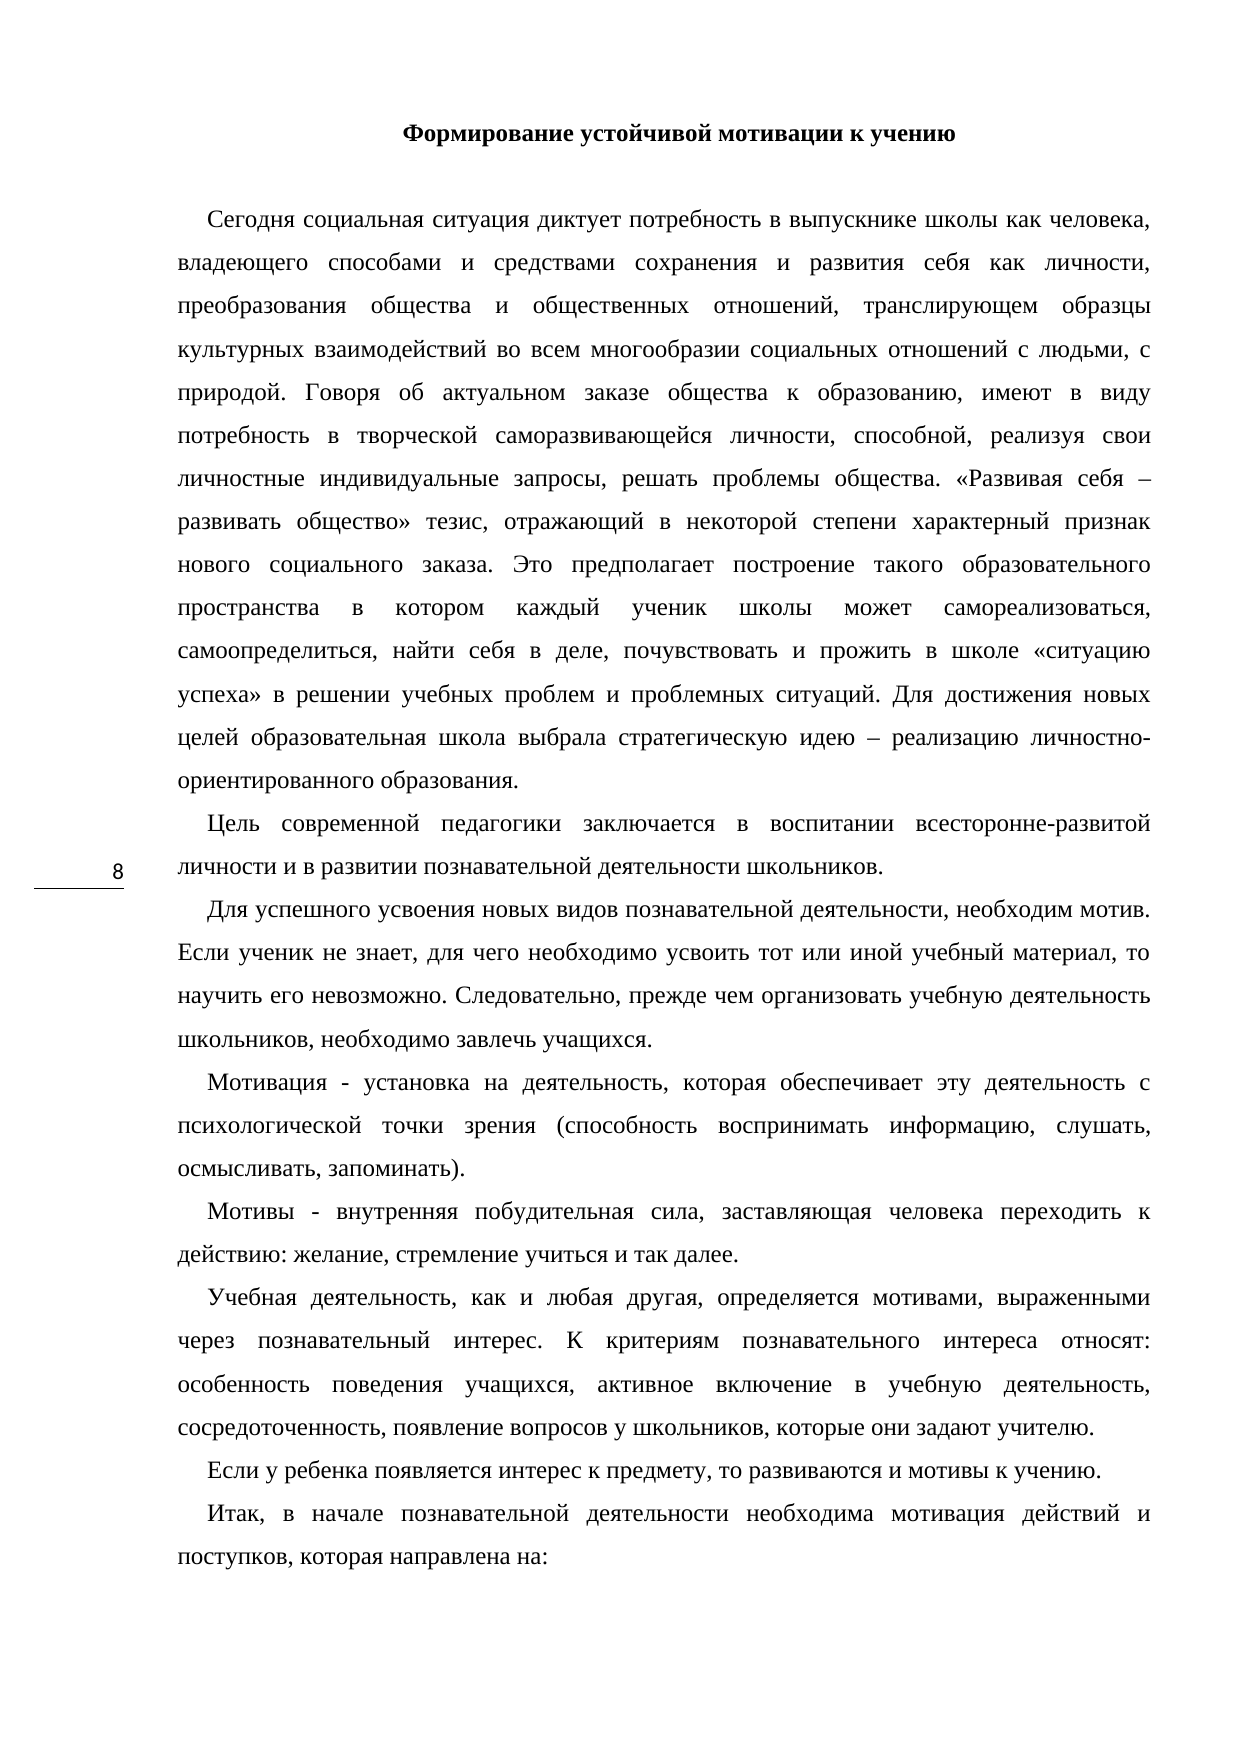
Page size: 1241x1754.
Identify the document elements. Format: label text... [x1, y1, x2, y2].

text Мотивы - внутренняя побудительная сила, заставляющая человека переходить к действию: желание, стремление учиться и так далее. [177, 1196, 1152, 1268]
text Учебная деятельность, как и любая другая, определяется мотивами, выраженными через познавательный интерес. К критериям познавательного интереса относят: особенность поведения учащихся, активное включение в учебную деятельность, сосредоточенность, появление вопросов у школьников, которые они задают учителю. [177, 1282, 1152, 1441]
text Цель современной педагогики заключается в воспитании всесторонне-развитой личности и в развитии познавательной деятельности школьников. [177, 808, 1152, 880]
text Мотивация - установка на деятельность, которая обеспечивает эту деятельность с психологической точки зрения (способность воспринимать информацию, слушать, осмысливать, запоминать). [177, 1067, 1152, 1182]
text Итак, в начале познавательной деятельности необходима мотивация действий и поступков, которая направлена на: [177, 1498, 1152, 1570]
text Если у ребенка появляется интерес к предмету, то развиваются и мотивы к учению. [177, 1455, 1152, 1484]
text Для успешного усвоения новых видов познавательной деятельности, необходим мотив. Если ученик не знает, для чего необходимо усвоить тот или иной учебный материал, то научить его невозможно. Следовательно, прежде чем организовать учебную деятельность школьников, необходимо завлечь учащихся. [177, 894, 1152, 1052]
text Сегодня социальная ситуация диктует потребность в выпускнике школы как человека, владеющего способами и средствами сохранения и развития себя как личности, преобразования общества и общественных отношений, транслирующем образцы культурных взаимодействий во всем многообразии социальных отношений с людьми, с природой. Говоря об актуальном заказе общества к образованию, имеют в виду потребность в творческой саморазвивающейся личности, способной, реализуя свои личностные индивидуальные запросы, решать проблемы общества. «Развивая себя – развивать общество» тезис, отражающий в некоторой степени характерный признак нового социального заказа. Это предполагает построение такого образовательного пространства в котором каждый ученик школы может самореализоваться, самоопределиться, найти себя в деле, почувствовать и прожить в школе «ситуацию успеха» в решении учебных проблем и проблемных ситуаций. Для достижения новых целей образовательная школа выбрала стратегическую идею – реализацию личностно-ориентированного образования. [177, 204, 1152, 794]
text Формирование устойчивой мотивации к учению [177, 118, 1152, 147]
